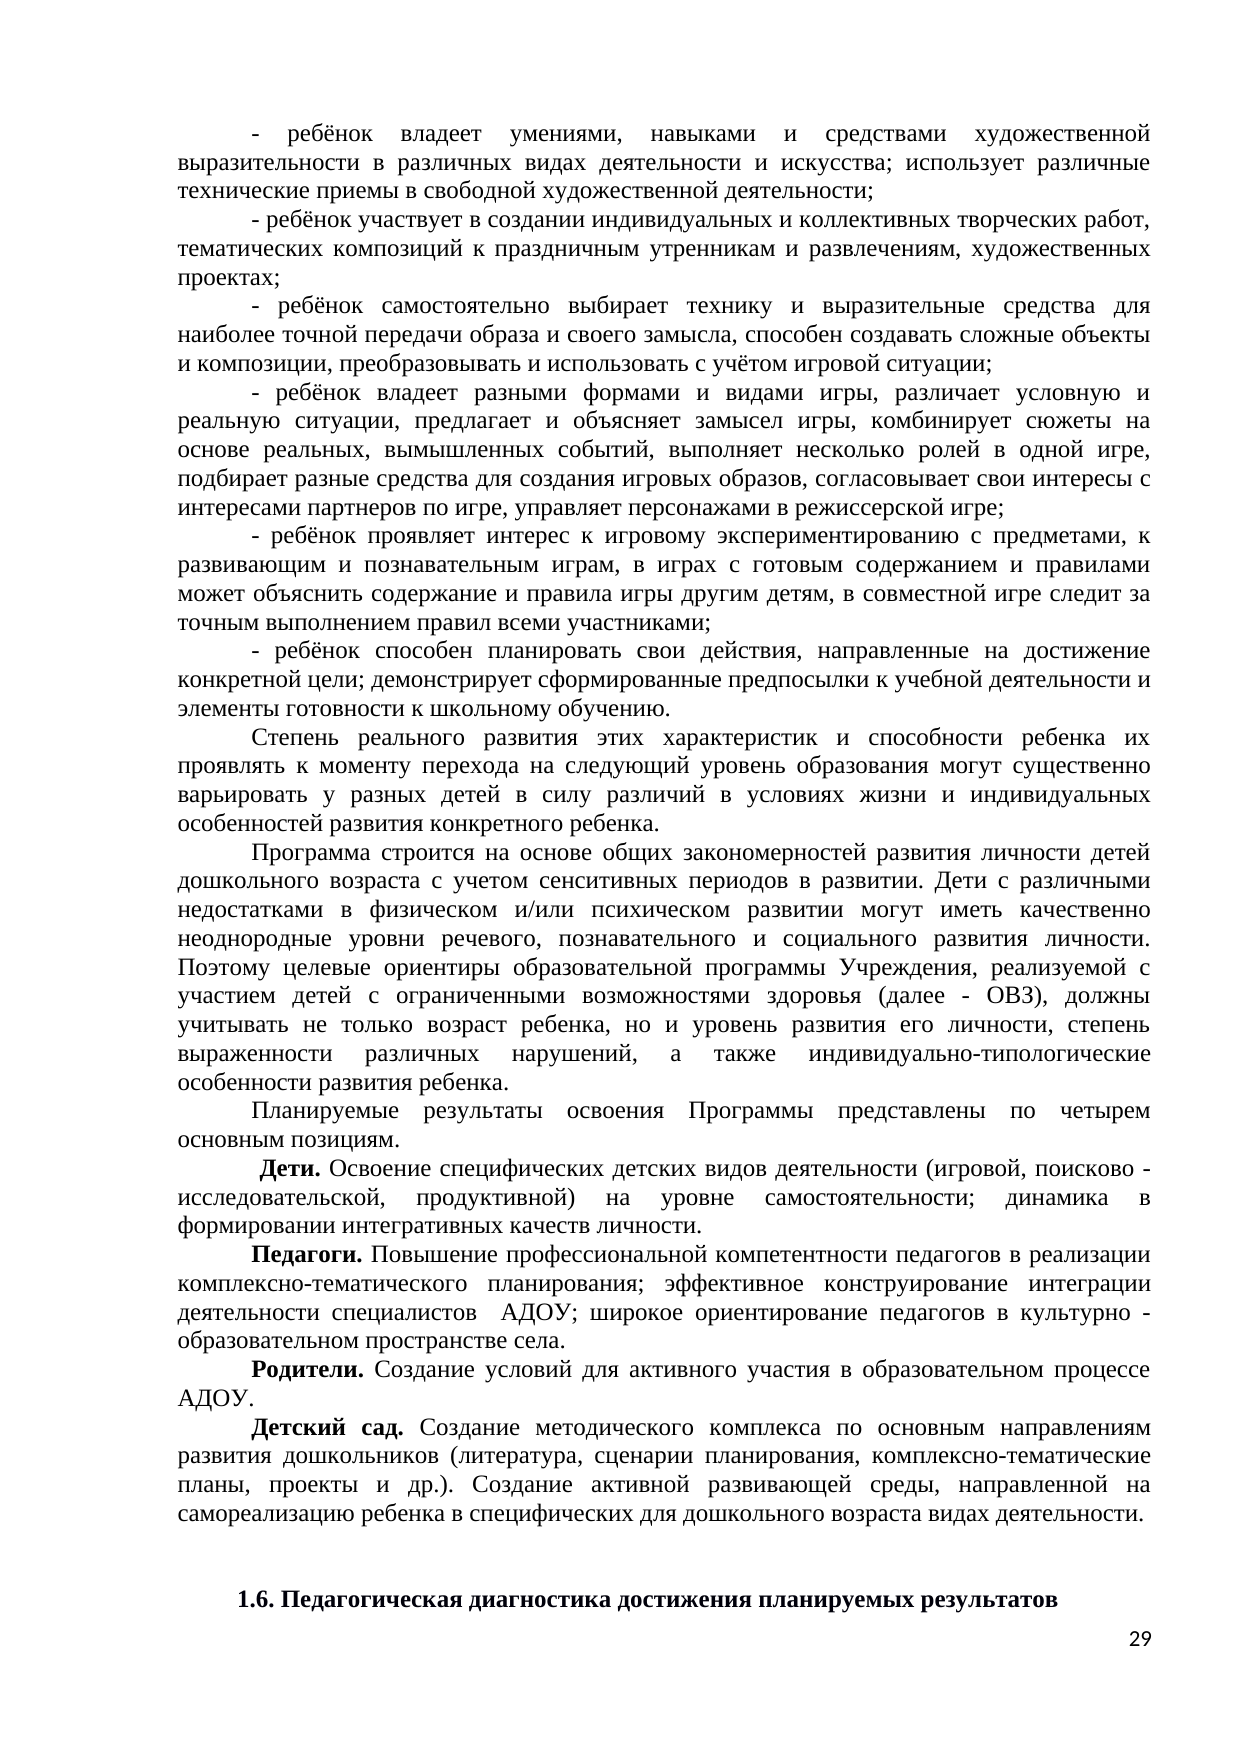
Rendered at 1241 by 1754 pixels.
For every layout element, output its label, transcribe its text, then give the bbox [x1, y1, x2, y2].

text Программа строится на основе общих закономерностей развития личности детей дошкольного возраста с учетом сенситивных периодов в развитии. Дети с различными недостатками в физическом и/или психическом развитии могут иметь качественно неоднородные уровни речевого, познавательного и социального развития личности. Поэтому целевые ориентиры образовательной программы Учреждения, реализуемой с участием детей с ограниченными возможностями здоровья (далее - ОВЗ), должны учитывать не только возраст ребенка, но и уровень развития его личности, степень выраженности различных нарушений, а также индивидуально-типологические особенности развития ребенка. [177, 837, 1152, 1096]
text - ребёнок участвует в создании индивидуальных и коллективных творческих работ, тематических композиций к праздничным утренникам и развлечениям, художественных проектах; [177, 204, 1152, 291]
text - ребёнок владеет разными формами и видами игры, различает условную и реальную ситуации, предлагает и объясняет замысел игры, комбинирует сюжеты на основе реальных, вымышленных событий, выполняет несколько ролей в одной игре, подбирает разные средства для создания игровых образов, согласовывает свои интересы с интересами партнеров по игре, управляет персонажами в режиссерской игре; [177, 377, 1152, 521]
text - ребёнок владеет умениями, навыками и средствами художественной выразительности в различных видах деятельности и искусства; использует различные технические приемы в свободной художественной деятельности; [177, 118, 1152, 204]
text Дети. Освоение специфических детских видов деятельности (игровой, поисково - исследовательской, продуктивной) на уровне самостоятельности; динамика в формировании интегративных качеств личности. [177, 1153, 1152, 1239]
text Планируемые результаты освоения Программы представлены по четырем основным позициям. [177, 1096, 1152, 1153]
text Родители. Создание условий для активного участия в образовательном процессе АДОУ. [177, 1354, 1152, 1412]
text Степень реального развития этих характеристик и способности ребенка их проявлять к моменту перехода на следующий уровень образования могут существенно варьировать у разных детей в силу различий в условиях жизни и индивидуальных особенностей развития конкретного ребенка. [177, 722, 1152, 837]
text Педагоги. Повышение профессиональной компетентности педагогов в реализации комплексно-тематического планирования; эффективное конструирование интеграции деятельности специалистов АДОУ; широкое ориентирование педагогов в культурно -образовательном пространстве села. [177, 1239, 1152, 1354]
list Педагогическая диагностика достижения планируемых результатов [237, 1584, 1152, 1613]
text - ребёнок способен планировать свои действия, направленные на достижение конкретной цели; демонстрирует сформированные предпосылки к учебной деятельности и элементы готовности к школьному обучению. [177, 636, 1152, 722]
text - ребёнок проявляет интерес к игровому экспериментированию с предметами, к развивающим и познавательным играм, в играх с готовым содержанием и правилами может объяснить содержание и правила игры другим детям, в совместной игре следит за точным выполнением правил всеми участниками; [177, 521, 1152, 636]
text Детский сад. Создание методического комплекса по основным направлениям развития дошкольников (литература, сценарии планирования, комплексно-тематические планы, проекты и др.). Создание активной развивающей среды, направленной на самореализацию ребенка в специфических для дошкольного возраста видах деятельности. [177, 1412, 1152, 1527]
text - ребёнок самостоятельно выбирает технику и выразительные средства для наиболее точной передачи образа и своего замысла, способен создавать сложные объекты и композиции, преобразовывать и использовать с учётом игровой ситуации; [177, 291, 1152, 377]
